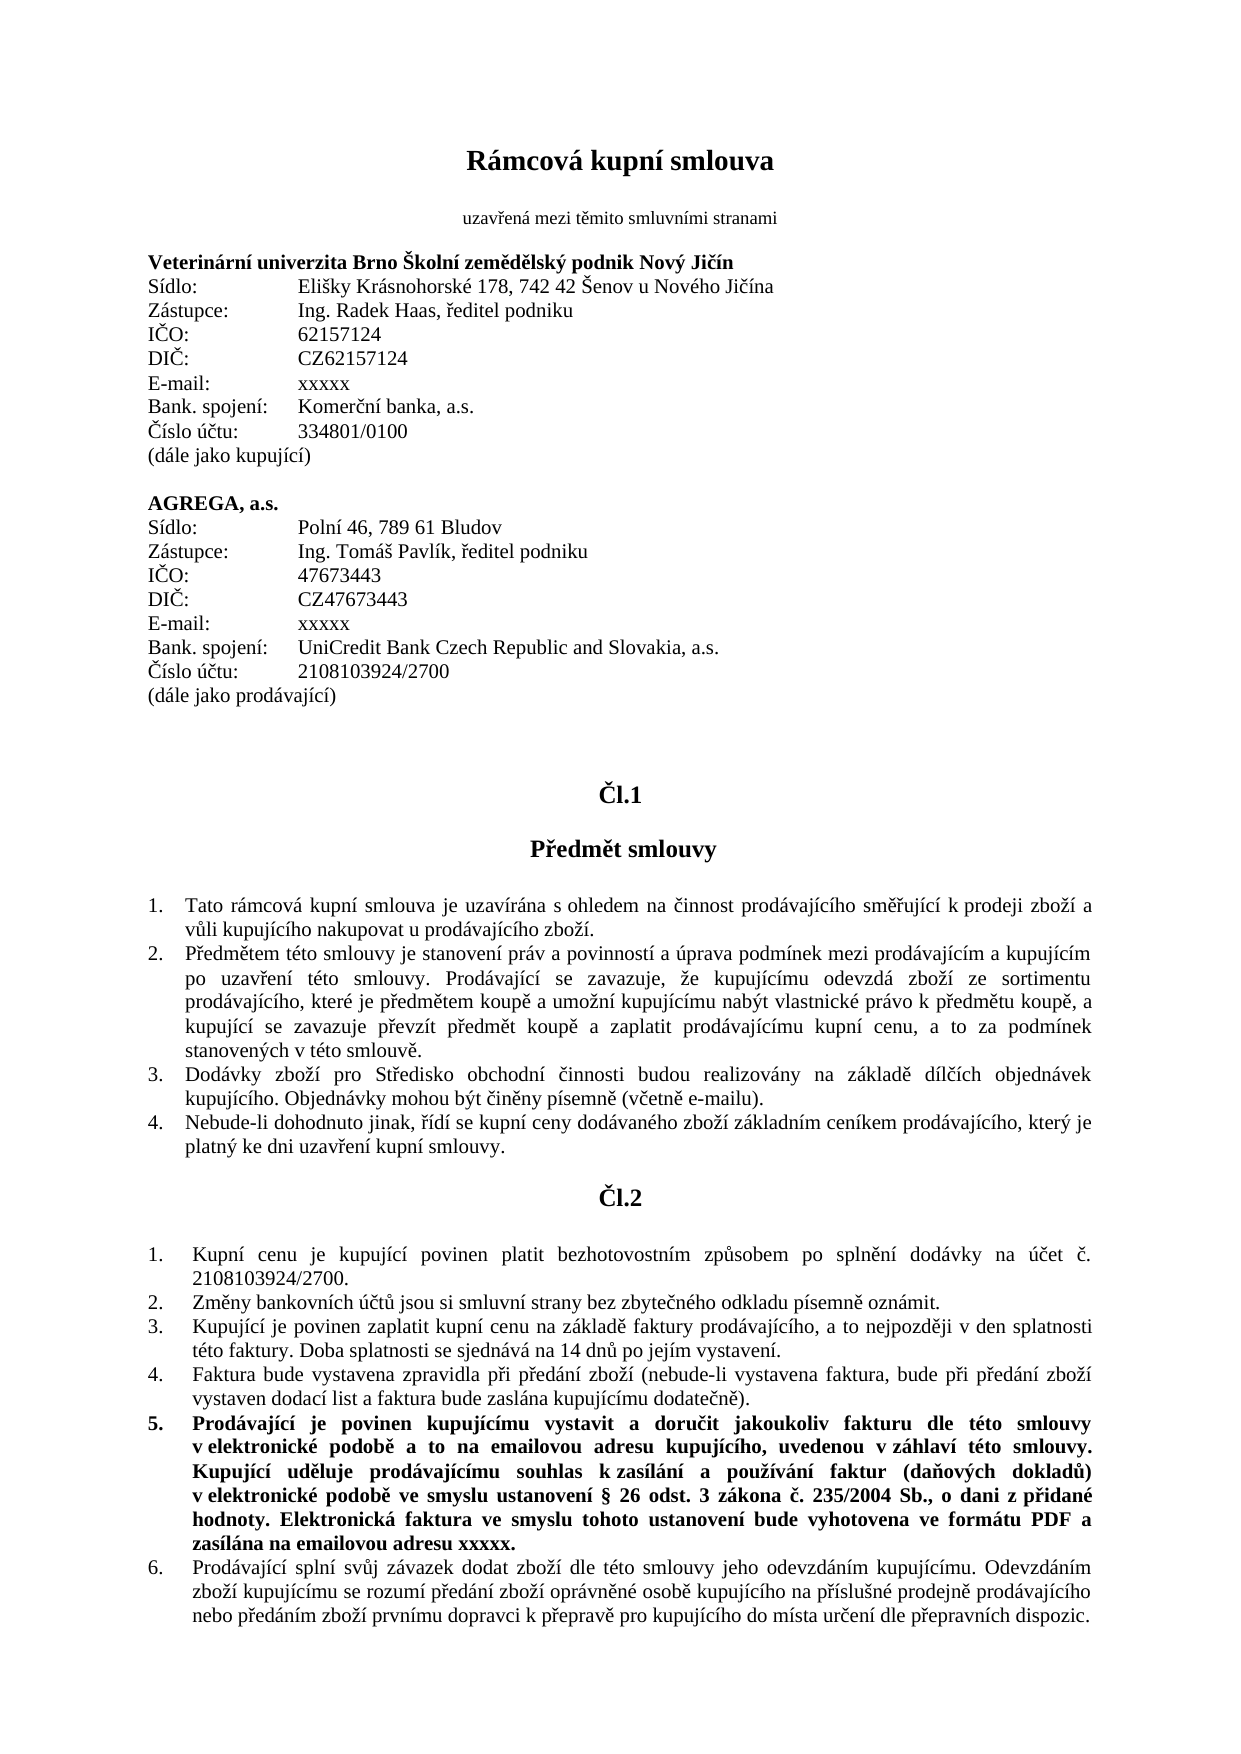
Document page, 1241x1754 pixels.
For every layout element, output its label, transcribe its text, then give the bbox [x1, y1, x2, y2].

subtitle Rámcová kupní smlouva [148, 143, 1092, 177]
text (dále jako prodávající) [148, 683, 1092, 707]
text DIČ: CZ47673443 [148, 587, 1092, 611]
text (dále jako kupující) [148, 443, 1092, 467]
list Kupní cenu je kupující povinen platit bezhotovostním způsobem po splnění dodávky na účet č. 2108103924/2700. [148, 1242, 1092, 1290]
text Sídlo: Elišky Krásnohorské 178, 742 42 Šenov u Nového Jičína [148, 274, 1092, 298]
text Číslo účtu: 2108103924/2700 [148, 659, 1092, 683]
list Změny bankovních účtů jsou si smluvní strany bez zbytečného odkladu písemně oznámit. [148, 1290, 1092, 1314]
list Kupující je povinen zaplatit kupní cenu na základě faktury prodávajícího, a to nejpozději v den splatnosti této faktury. Doba splatnosti se sjednává na 14 dnů po jejím vystavení. [148, 1314, 1092, 1362]
text Bank. spojení: Komerční banka, a.s. [148, 394, 1092, 418]
list Nebude-li dohodnuto jinak, řídí se kupní ceny dodávaného zboží základním ceníkem prodávajícího, který je platný ke dni uzavření kupní smlouvy. [148, 1110, 1092, 1158]
list Faktura bude vystavena zpravidla při předání zboží (nebude-li vystavena faktura, bude při předání zboží vystaven dodací list a faktura bude zaslána kupujícímu dodatečně). [148, 1362, 1092, 1410]
text Bank. spojení: UniCredit Bank Czech Republic and Slovakia, a.s. [148, 635, 1092, 659]
list Dodávky zboží pro Středisko obchodní činnosti budou realizovány na základě dílčích objednávek kupujícího. Objednávky mohou být činěny písemně (včetně e-mailu). [148, 1062, 1092, 1110]
list Prodávající splní svůj závazek dodat zboží dle této smlouvy jeho odevzdáním kupujícímu. Odevzdáním zboží kupujícímu se rozumí předání zboží oprávněné osobě kupujícího na příslušné prodejně prodávajícího nebo předáním zboží prvnímu dopravci k přepravě pro kupujícího do místa určení dle přepravních dispozic. [148, 1555, 1092, 1627]
subtitle Čl.1 [148, 780, 1092, 809]
text Veterinární univerzita Brno Školní zemědělský podnik Nový Jičín [148, 250, 1092, 274]
text AGREGA, a.s. [148, 491, 1092, 515]
text E-mail: xxxxx [148, 611, 1092, 635]
list Tato rámcová kupní smlouva je uzavírána s ohledem na činnost prodávajícího směřující k prodeji zboží a vůli kupujícího nakupovat u prodávajícího zboží. [148, 893, 1092, 941]
text Zástupce: Ing. Radek Haas, ředitel podniku [148, 298, 1092, 322]
text IČO: 47673443 [148, 563, 1092, 587]
text Sídlo: Polní 46, 789 61 Bludov [148, 515, 1092, 539]
text Zástupce: Ing. Tomáš Pavlík, ředitel podniku [148, 539, 1092, 563]
list Prodávající je povinen kupujícímu vystavit a doručit jakoukoliv fakturu dle této smlouvy v elektronické podobě a to na emailovou adresu kupujícího, uvedenou v záhlaví této smlouvy. Kupující uděluje prodávajícímu souhlas k zasílání a používání faktur (daňových dokladů) v elektronické podobě ve smyslu ustanovení § 26 odst. 3 zákona č. 235/2004 Sb., o dani z přidané hodnoty. Elektronická faktura ve smyslu tohoto ustanovení bude vyhotovena ve formátu PDF a zasílána na emailovou adresu xxxxx. [148, 1410, 1092, 1555]
text DIČ: CZ62157124 [148, 346, 1092, 370]
text Číslo účtu: 334801/0100 [148, 418, 1092, 443]
text IČO: 62157124 [148, 322, 1092, 346]
subtitle Čl.2 [148, 1183, 1092, 1212]
text uzavřená mezi těmito smluvními stranami [148, 207, 1092, 228]
list Předmětem této smlouvy je stanovení práv a povinností a úprava podmínek mezi prodávajícím a kupujícím po uzavření této smlouvy. Prodávající se zavazuje, že kupujícímu odevzdá zboží ze sortimentu prodávajícího, které je předmětem koupě a umožní kupujícímu nabýt vlastnické právo k předmětu koupě, a kupující se zavazuje převzít předmět koupě a zaplatit prodávajícímu kupní cenu, a to za podmínek stanovených v této smlouvě. [148, 941, 1092, 1062]
text E-mail: xxxxx [148, 370, 1092, 394]
subtitle Předmět smlouvy [148, 834, 1092, 863]
